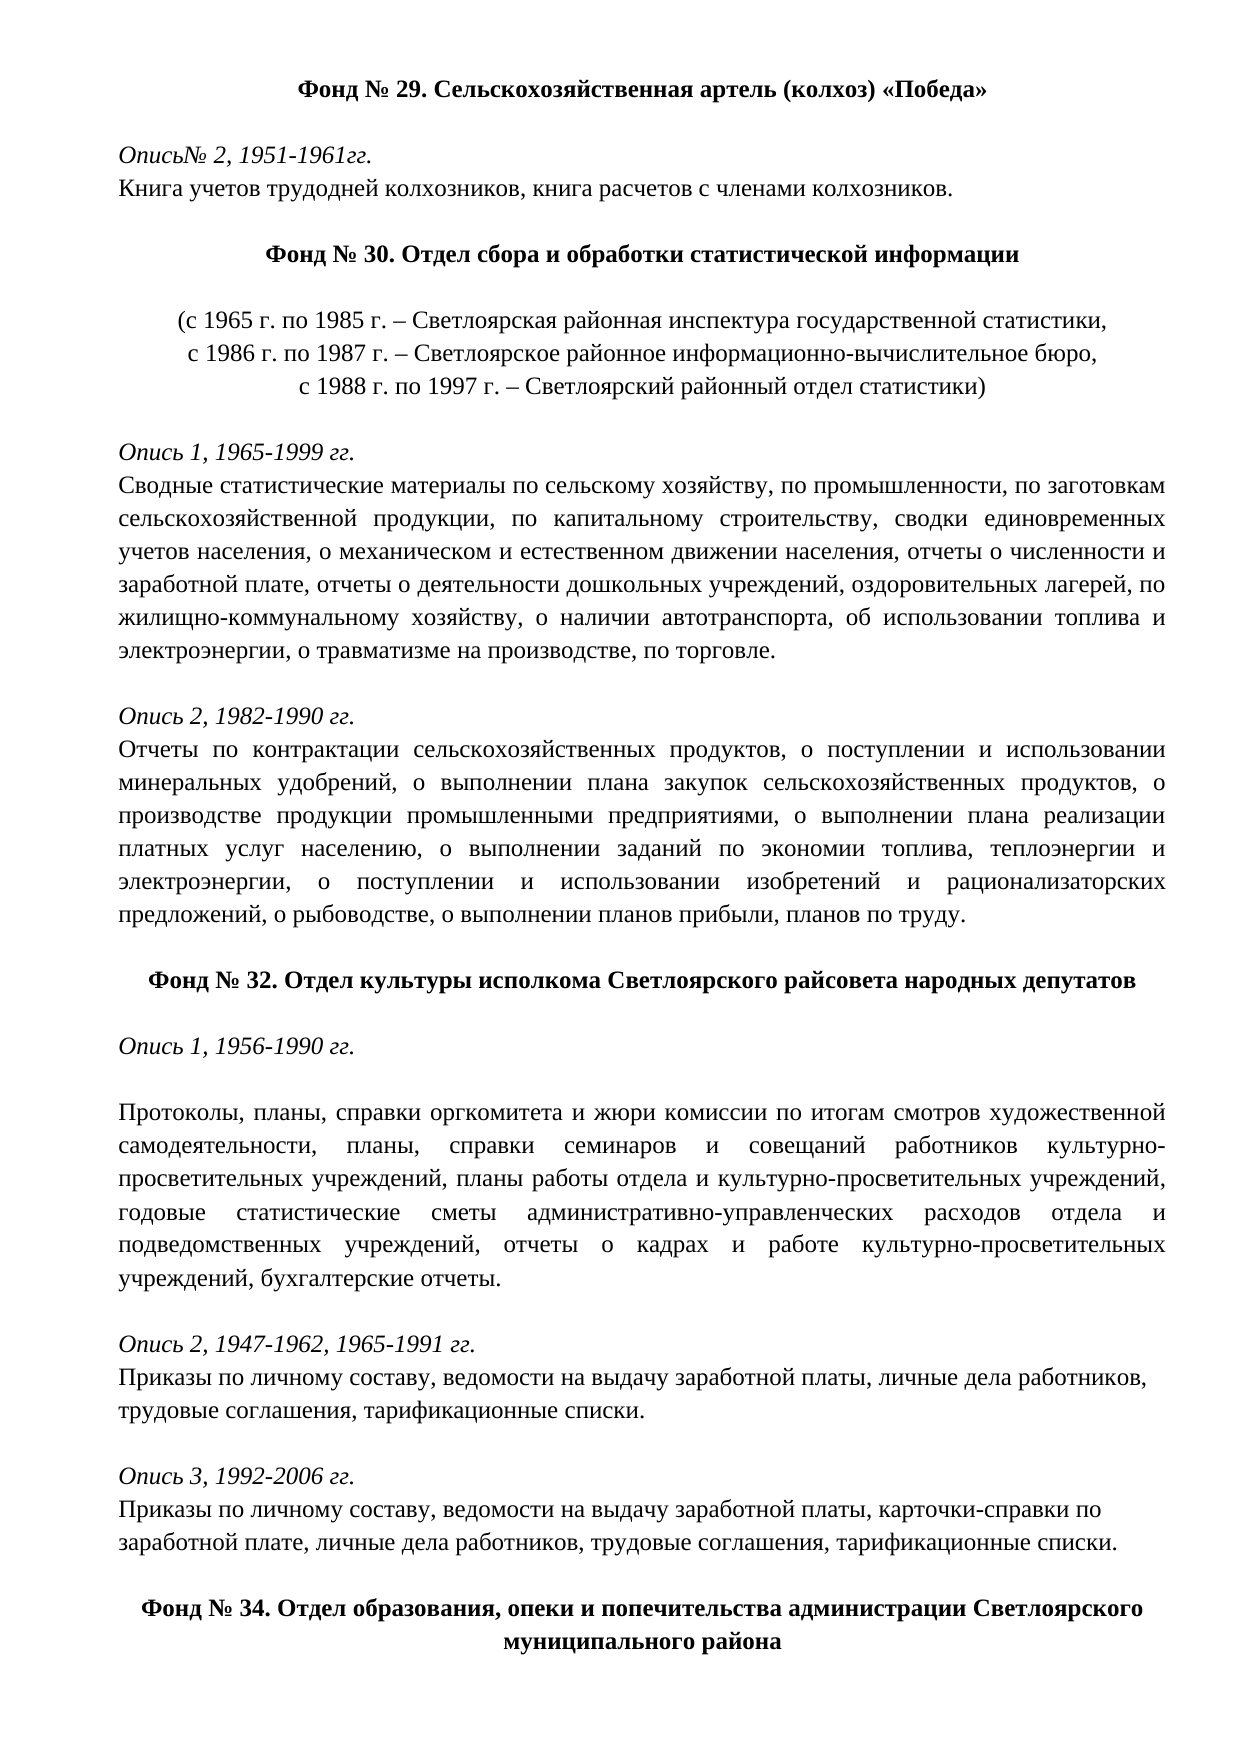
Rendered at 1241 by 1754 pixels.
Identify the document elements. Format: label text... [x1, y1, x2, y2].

text Отчеты по контрактации сельскохозяйственных продуктов, о поступлении и использовании минеральных удобрений, о выполнении плана закупок сельскохозяйственных продуктов, о производстве продукции промышленными предприятиями, о выполнении плана реализации платных услуг населению, о выполнении заданий по экономии топлива, теплоэнергии и электроэнергии, о поступлении и использовании изобретений и рационализаторских предложений, о рыбоводстве, о выполнении планов прибыли, планов по труду. [118, 734, 1167, 928]
text Фонд № 32. Отдел культуры исполкома Светлоярского райсовета народных депутатов [118, 965, 1167, 994]
text Фонд № 34. Отдел образования, опеки и попечительства администрации Светлоярского муниципального района [118, 1593, 1167, 1654]
text Сводные статистические материалы по сельскому хозяйству, по промышленности, по заготовкам сельскохозяйственной продукции, по капитальному строительству, сводки единовременных учетов населения, о механическом и естественном движении населения, отчеты о численности и заработной плате, отчеты о деятельности дошкольных учреждений, оздоровительных лагерей, по жилищно-коммунальному хозяйству, о наличии автотранспорта, об использовании топлива и электроэнергии, о травматизме на производстве, по торговле. [118, 470, 1167, 664]
text Протоколы, планы, справки оргкомитета и жюри комиссии по итогам смотров художественной самодеятельности, планы, справки семинаров и совещаний работников культурно-просветительных учреждений, планы работы отдела и культурно-просветительных учреждений, годовые статистические сметы административно-управленческих расходов отдела и подведомственных учреждений, отчеты о кадрах и работе культурно-просветительных учреждений, бухгалтерские отчеты. [118, 1097, 1167, 1291]
text Приказы по личному составу, ведомости на выдачу заработной платы, карточки-справки по заработной плате, личные дела работников, трудовые соглашения, тарификационные списки. [118, 1494, 1167, 1556]
text Опись 1, 1956-1990 гг. [118, 1031, 1167, 1060]
text Опись№ 2, 1951-1961гг. [118, 140, 1167, 169]
text Фонд № 29. Сельскохозяйственная артель (колхоз) «Победа» [118, 74, 1167, 103]
text Приказы по личному составу, ведомости на выдачу заработной платы, личные дела работников, трудовые соглашения, тарификационные списки. [118, 1362, 1167, 1423]
text (с 1965 г. по 1985 г. – Светлоярская районная инспектура государственной статистики, [118, 305, 1167, 334]
text Опись 2, 1947-1962, 1965-1991 гг. [118, 1329, 1167, 1357]
text с 1986 г. по 1987 г. – Светлоярское районное информационно-вычислительное бюро, [118, 338, 1167, 367]
text с 1988 г. по 1997 г. – Светлоярский районный отдел статистики) [118, 371, 1167, 400]
text Фонд № 30. Отдел сбора и обработки статистической информации [118, 239, 1167, 268]
text Опись 1, 1965-1999 гг. [118, 437, 1167, 466]
text Книга учетов трудодней колхозников, книга расчетов с членами колхозников. [118, 173, 1167, 202]
text Опись 2, 1982-1990 гг. [118, 701, 1167, 730]
text Опись 3, 1992-2006 гг. [118, 1461, 1167, 1489]
